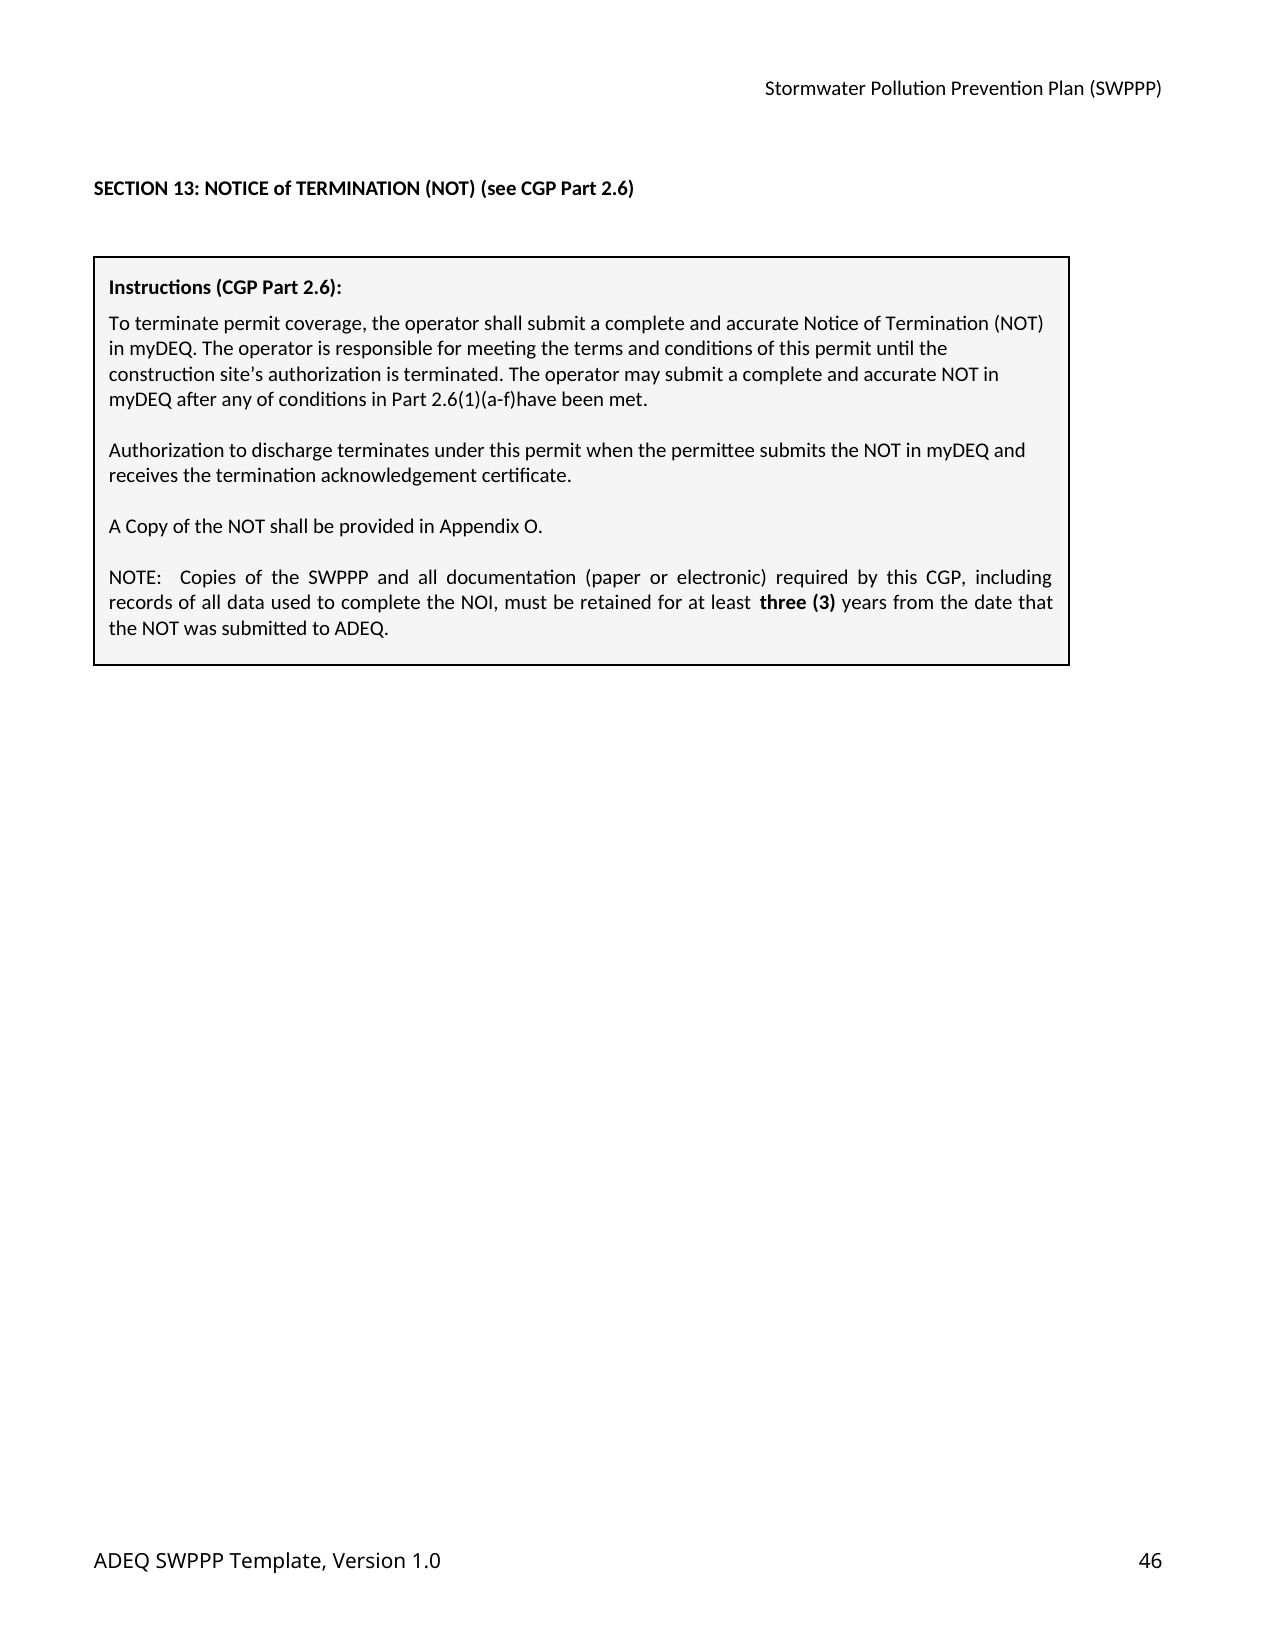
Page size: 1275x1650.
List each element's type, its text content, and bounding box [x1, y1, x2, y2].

subtitle SECTION 13: NOTICE of TERMINATION (NOT) (see CGP Part 2.6) [94, 175, 1162, 200]
